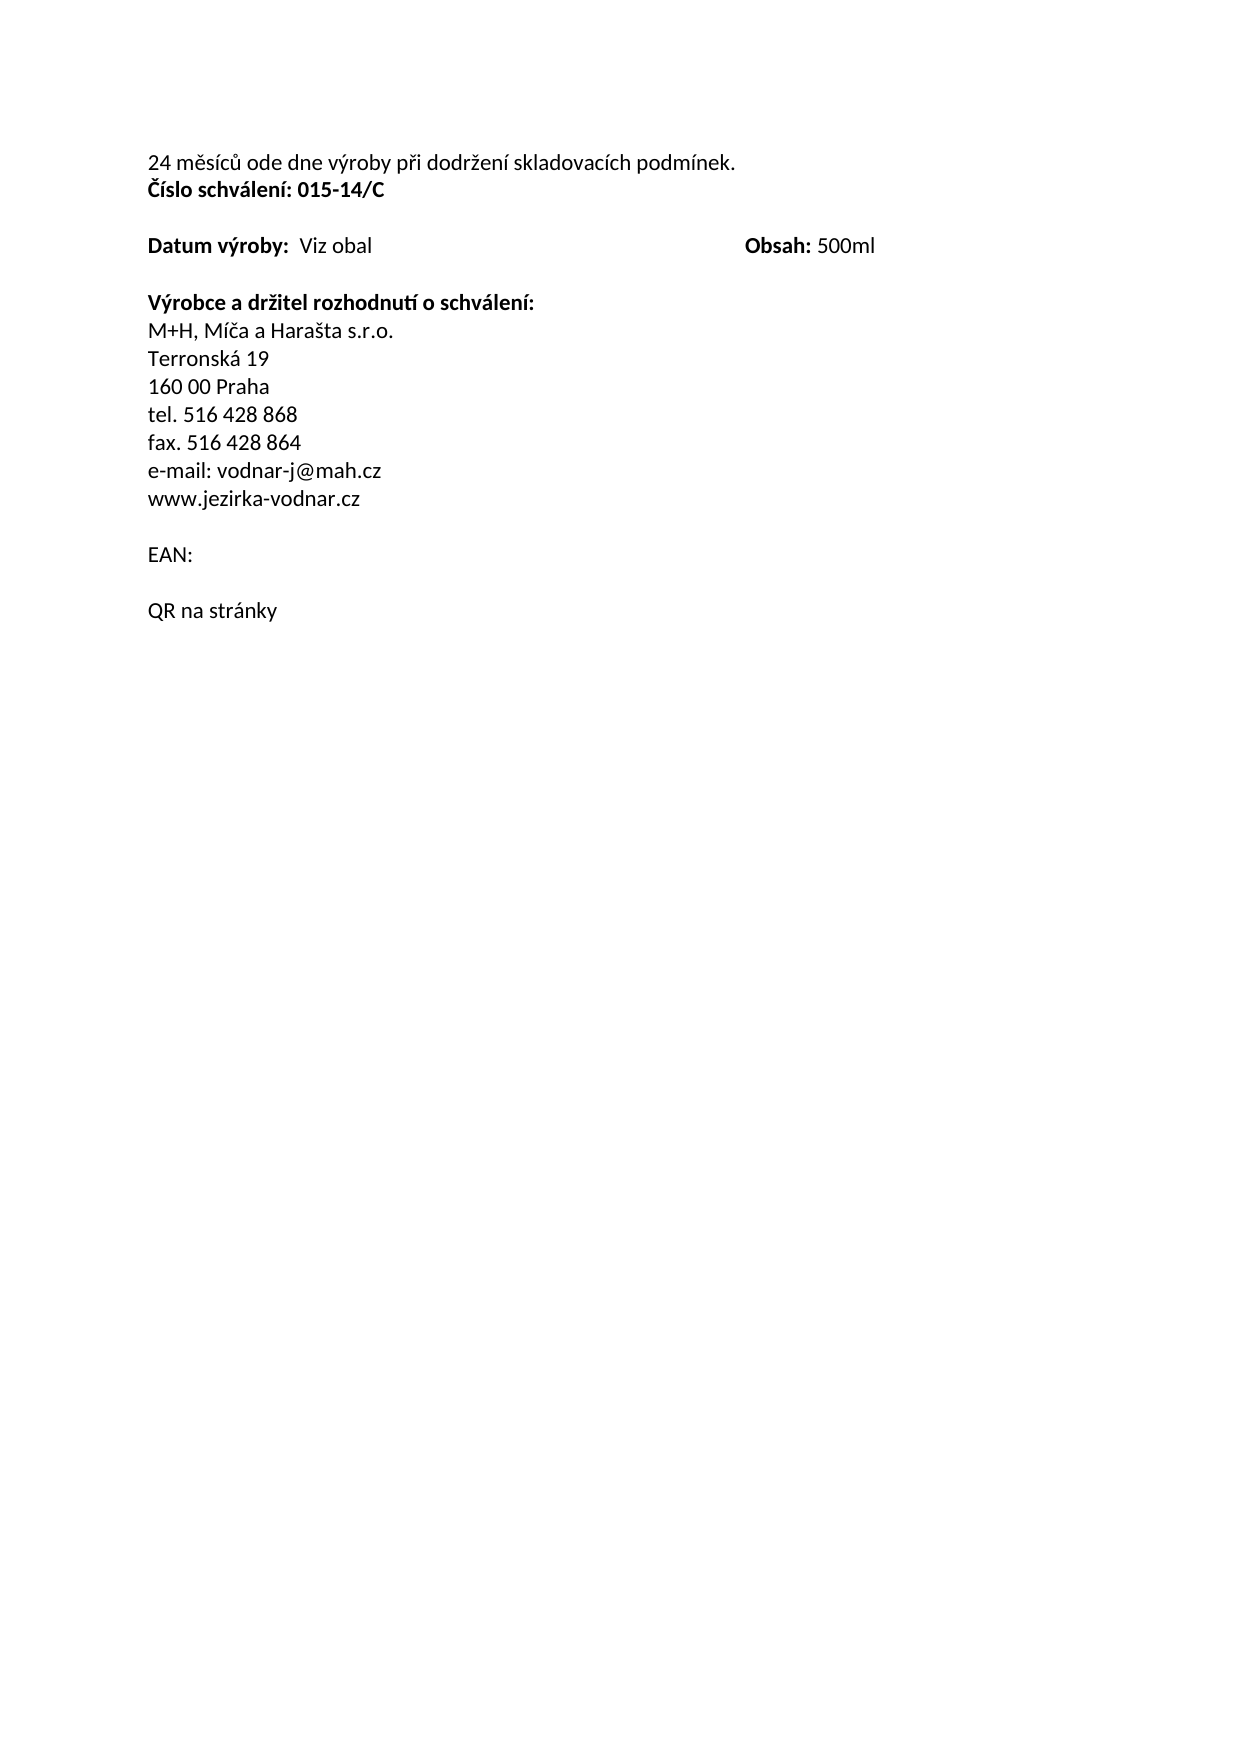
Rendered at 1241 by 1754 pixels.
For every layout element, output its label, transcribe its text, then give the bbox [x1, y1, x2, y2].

text 160 00 Praha [148, 372, 1093, 400]
text Datum výroby: Viz obal Obsah: 500ml [148, 232, 1093, 260]
text QR na stránky [148, 596, 1093, 624]
text tel. 516 428 868 [148, 400, 1093, 428]
text fax. 516 428 864 [148, 428, 1093, 456]
text Terronská 19 [148, 344, 1093, 372]
text EAN: [148, 540, 1093, 568]
text www.jezirka-vodnar.cz [148, 484, 1093, 512]
text 24 měsíců ode dne výroby při dodržení skladovacích podmínek. [148, 148, 1093, 176]
text Výrobce a držitel rozhodnutí o schválení: [148, 288, 1093, 316]
text M+H, Míča a Harašta s.r.o. [148, 316, 1093, 344]
text e-mail: vodnar-j@mah.cz [148, 456, 1093, 484]
text Číslo schválení: 015-14/C [148, 176, 1093, 204]
